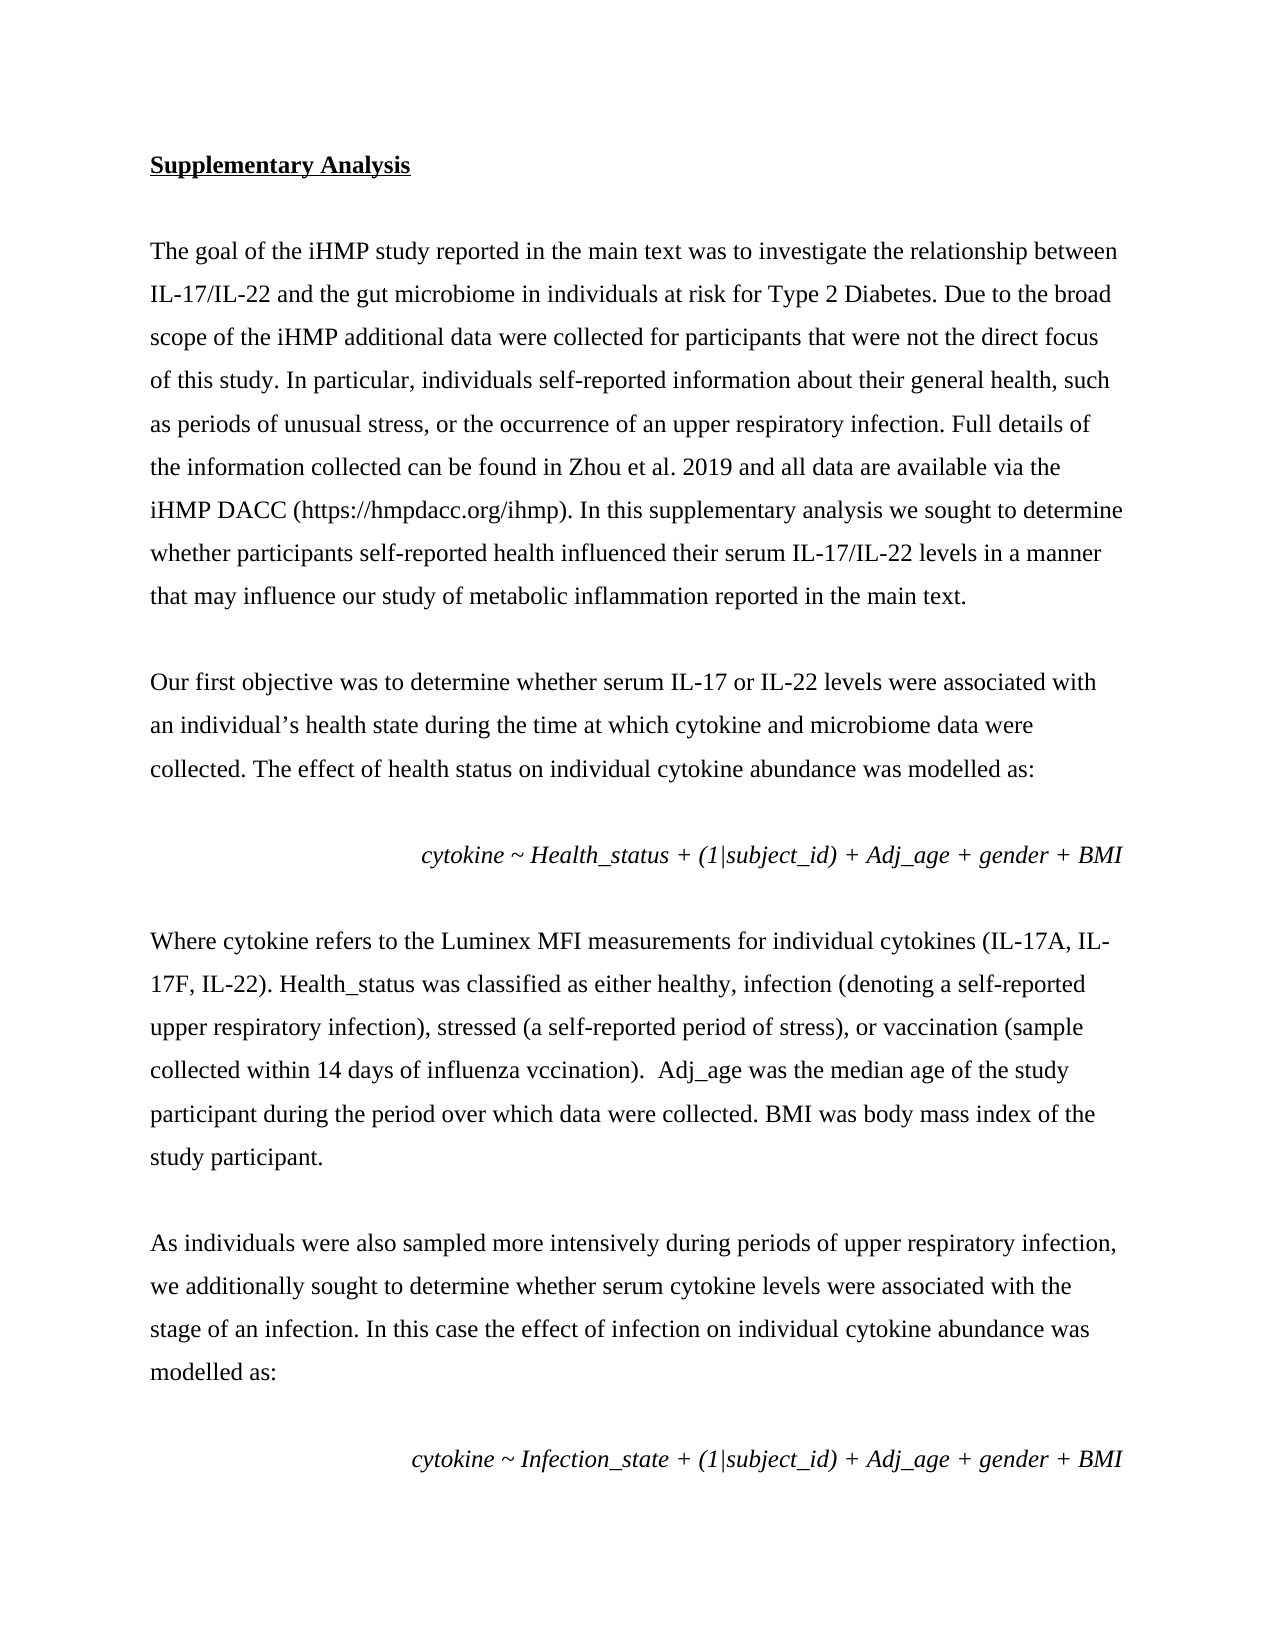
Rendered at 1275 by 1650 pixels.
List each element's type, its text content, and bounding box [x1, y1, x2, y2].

text cytokine ~ Health_status + (1|subject_id) + Adj_age + gender + BMI [150, 840, 1125, 869]
text The goal of the iHMP study reported in the main text was to investigate the relationship between IL-17/IL-22 and the gut microbiome in individuals at risk for Type 2 Diabetes. Due to the broad scope of the iHMP additional data were collected for participants that were not the direct focus of this study. In particular, individuals self-reported information about their general health, such as periods of unusual stress, or the occurrence of an upper respiratory infection. Full details of the information collected can be found in Zhou et al. 2019 and all data are available via the iHMP DACC (https://hmpdacc.org/ihmp). In this supplementary analysis we sought to determine whether participants self-reported health influenced their serum IL-17/IL-22 levels in a manner that may influence our study of metabolic inflammation reported in the main text. [150, 236, 1125, 610]
text As individuals were also sampled more intensively during periods of upper respiratory infection, we additionally sought to determine whether serum cytokine levels were associated with the stage of an infection. In this case the effect of infection on individual cytokine abundance was modelled as: [150, 1228, 1125, 1386]
text cytokine ~ Infection_state + (1|subject_id) + Adj_age + gender + BMI [150, 1444, 1125, 1472]
text Where cytokine refers to the Luminex MFI measurements for individual cytokines (IL-17A, IL-17F, IL-22). Health_status was classified as either healthy, infection (denoting a self-reported upper respiratory infection), stressed (a self-reported period of stress), or vaccination (sample collected within 14 days of influenza vccination). Adj_age was the median age of the study participant during the period over which data were collected. BMI was body mass index of the study participant. [150, 926, 1125, 1171]
text Supplementary Analysis [150, 150, 1125, 179]
text Our first objective was to determine whether serum IL-17 or IL-22 levels were associated with an individual’s health state during the time at which cytokine and microbiome data were collected. The effect of health status on individual cytokine abundance was modelled as: [150, 667, 1125, 782]
